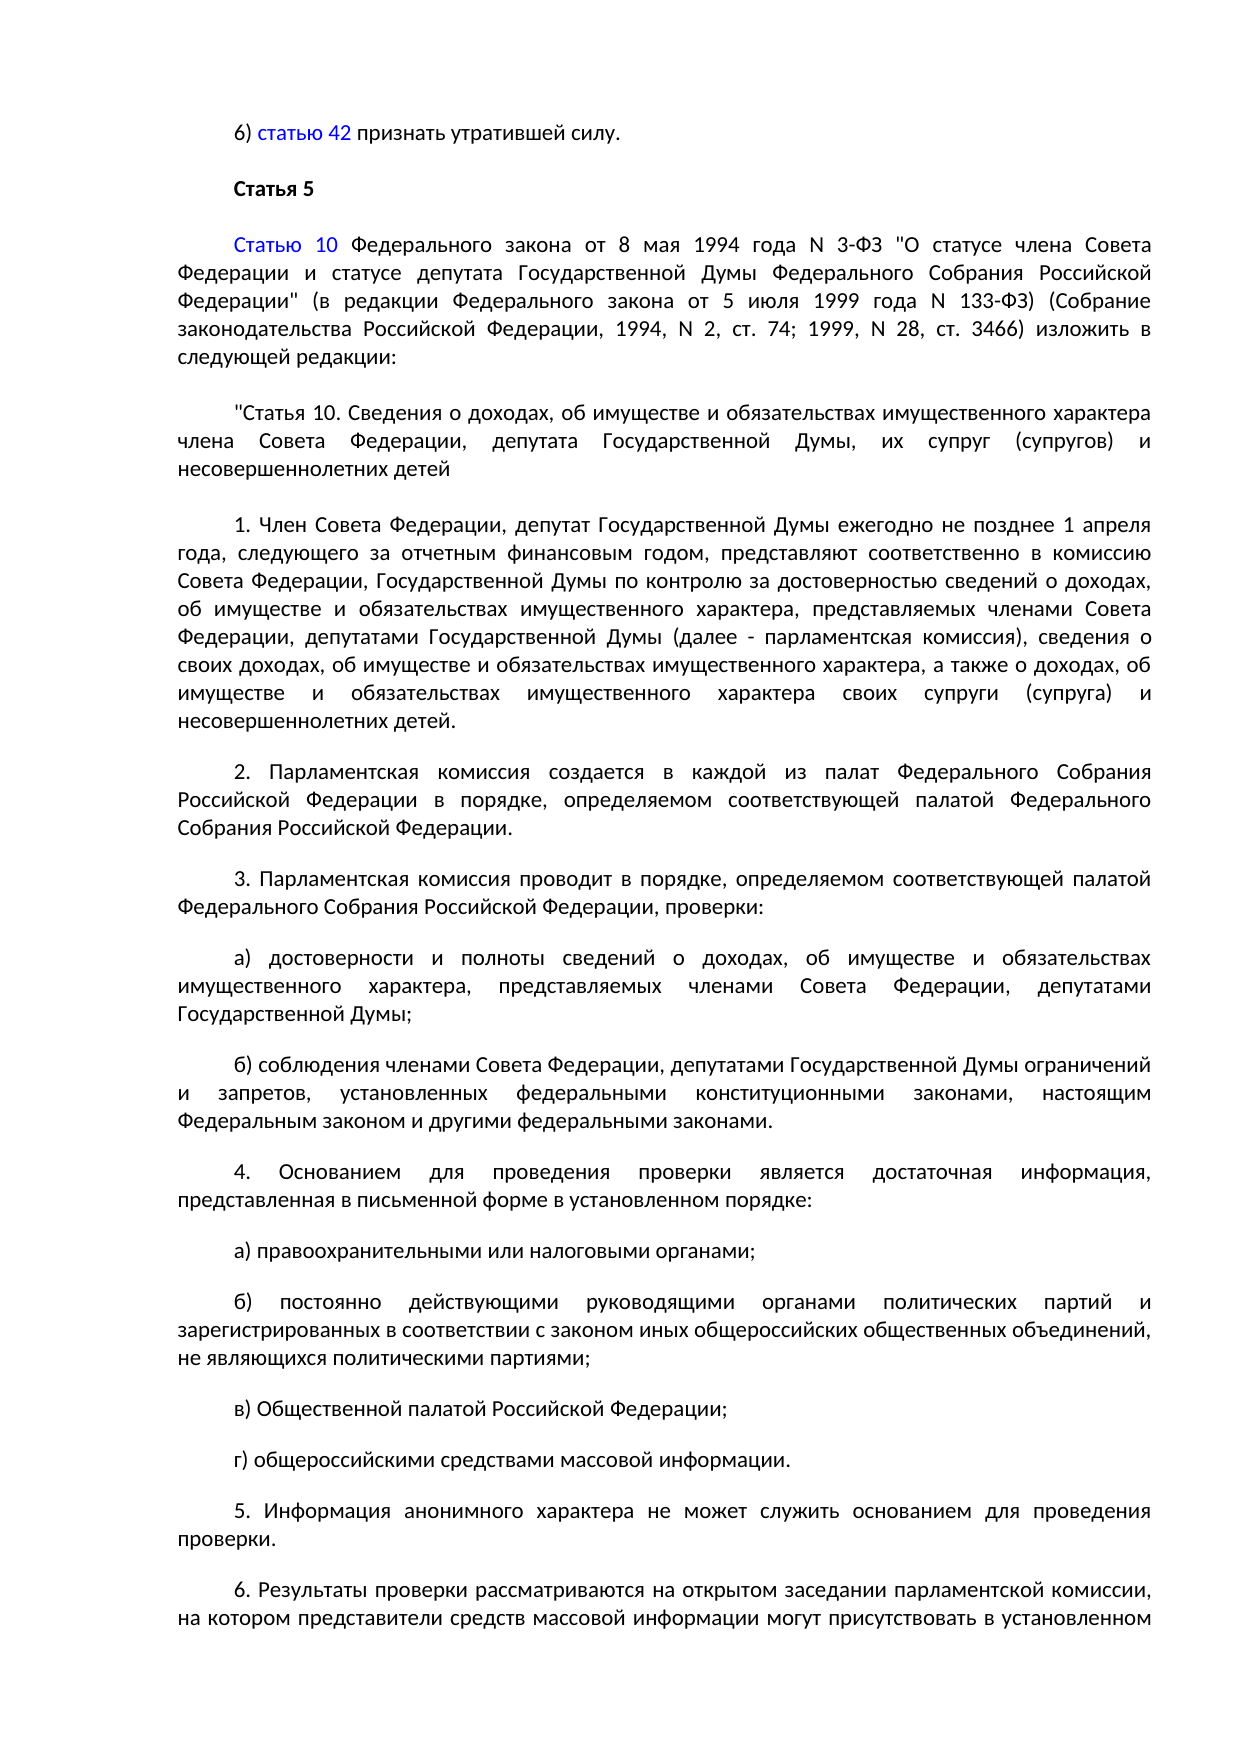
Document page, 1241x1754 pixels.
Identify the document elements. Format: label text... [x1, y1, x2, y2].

text а) правоохранительными или налоговыми органами; [177, 1236, 1152, 1264]
title Статья 5 [177, 174, 1152, 202]
text 1. Член Совета Федерации, депутат Государственной Думы ежегодно не позднее 1 апреля года, следующего за отчетным финансовым годом, представляют соответственно в комиссию Совета Федерации, Государственной Думы по контролю за достоверностью сведений о доходах, об имуществе и обязательствах имущественного характера, представляемых членами Совета Федерации, депутатами Государственной Думы (далее - парламентская комиссия), сведения о своих доходах, об имуществе и обязательствах имущественного характера, а также о доходах, об имуществе и обязательствах имущественного характера своих супруги (супруга) и несовершеннолетних детей. [177, 510, 1152, 734]
text 6) статью 42 признать утратившей силу. [177, 118, 1152, 146]
text 3. Парламентская комиссия проводит в порядке, определяемом соответствующей палатой Федерального Собрания Российской Федерации, проверки: [177, 864, 1152, 921]
text 5. Информация анонимного характера не может служить основанием для проведения проверки. [177, 1496, 1152, 1552]
text 4. Основанием для проведения проверки является достаточная информация, представленная в письменной форме в установленном порядке: [177, 1157, 1152, 1213]
text 2. Парламентская комиссия создается в каждой из палат Федерального Собрания Российской Федерации в порядке, определяемом соответствующей палатой Федерального Собрания Российской Федерации. [177, 757, 1152, 842]
text г) общероссийскими средствами массовой информации. [177, 1445, 1152, 1473]
text а) достоверности и полноты сведений о доходах, об имуществе и обязательствах имущественного характера, представляемых членами Совета Федерации, депутатами Государственной Думы; [177, 943, 1152, 1027]
text б) соблюдения членами Совета Федерации, депутатами Государственной Думы ограничений и запретов, установленных федеральными конституционными законами, настоящим Федеральным законом и другими федеральными законами. [177, 1050, 1152, 1134]
text в) Общественной палатой Российской Федерации; [177, 1394, 1152, 1422]
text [177, 1575, 1152, 1631]
text "Статья 10. Сведения о доходах, об имуществе и обязательствах имущественного характера члена Совета Федерации, депутата Государственной Думы, их супруг (супругов) и несовершеннолетних детей [177, 398, 1152, 482]
text б) постоянно действующими руководящими органами политических партий и зарегистрированных в соответствии с законом иных общероссийских общественных объединений, не являющихся политическими партиями; [177, 1287, 1152, 1371]
text Статью 10 Федерального закона от 8 мая 1994 года N 3-ФЗ "О статусе члена Совета Федерации и статусе депутата Государственной Думы Федерального Собрания Российской Федерации" (в редакции Федерального закона от 5 июля 1999 года N 133-ФЗ) (Собрание законодательства Российской Федерации, 1994, N 2, ст. 74; 1999, N 28, ст. 3466) изложить в следующей редакции: [177, 230, 1152, 370]
